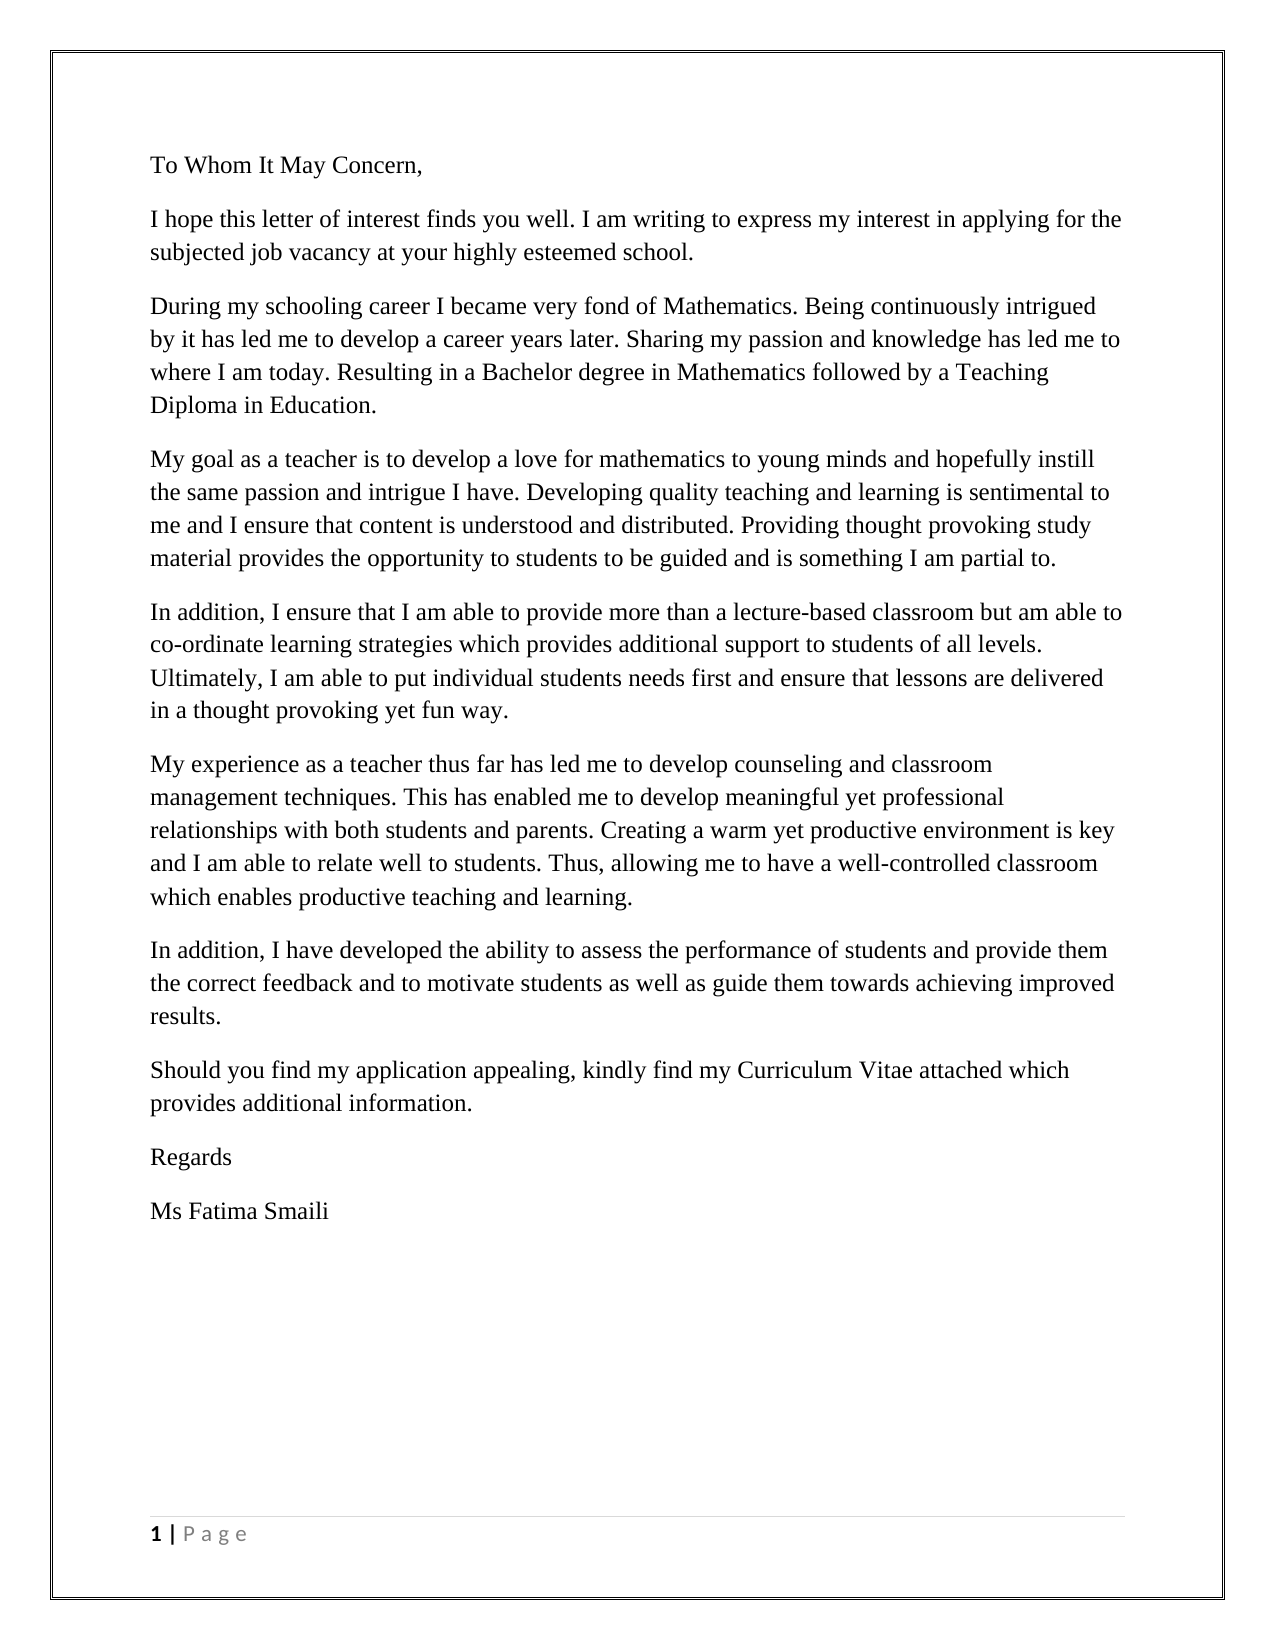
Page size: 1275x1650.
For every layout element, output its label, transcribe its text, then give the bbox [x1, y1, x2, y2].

text In addition, I have developed the ability to assess the performance of students and provide them the correct feedback and to motivate students as well as guide them towards achieving improved results. [150, 935, 1125, 1030]
text My experience as a teacher thus far has led me to develop counseling and classroom management techniques. This has enabled me to develop meaningful yet professional relationships with both students and parents. Creating a warm yet productive environment is key and I am able to relate well to students. Thus, allowing me to have a well-controlled classroom which enables productive teaching and learning. [150, 749, 1125, 910]
text My goal as a teacher is to develop a love for mathematics to young minds and hopefully instill the same passion and intrigue I have. Developing quality teaching and learning is sentimental to me and I ensure that content is understood and distributed. Providing thought provoking study material provides the opportunity to students to be guided and is something I am partial to. [150, 444, 1125, 571]
text Regards [150, 1142, 1125, 1171]
text To Whom It May Concern, [150, 150, 1125, 179]
text In addition, I ensure that I am able to provide more than a lecture-based classroom but am able to co-ordinate learning strategies which provides additional support to students of all levels. Ultimately, I am able to put individual students needs first and ensure that lessons are delivered in a thought provoking yet fun way. [150, 597, 1125, 724]
text Should you find my application appealing, kindly find my Curriculum Vitae attached which provides additional information. [150, 1055, 1125, 1117]
text During my schooling career I became very fond of Mathematics. Being continuously intrigued by it has led me to develop a career years later. Sharing my passion and knowledge has led me to where I am today. Resulting in a Bachelor degree in Mathematics followed by a Teaching Diploma in Education. [150, 291, 1125, 418]
text Ms Fatima Smaili [150, 1196, 1125, 1225]
text I hope this letter of interest finds you well. I am writing to express my interest in applying for the subjected job vacancy at your highly esteemed school. [150, 204, 1125, 266]
